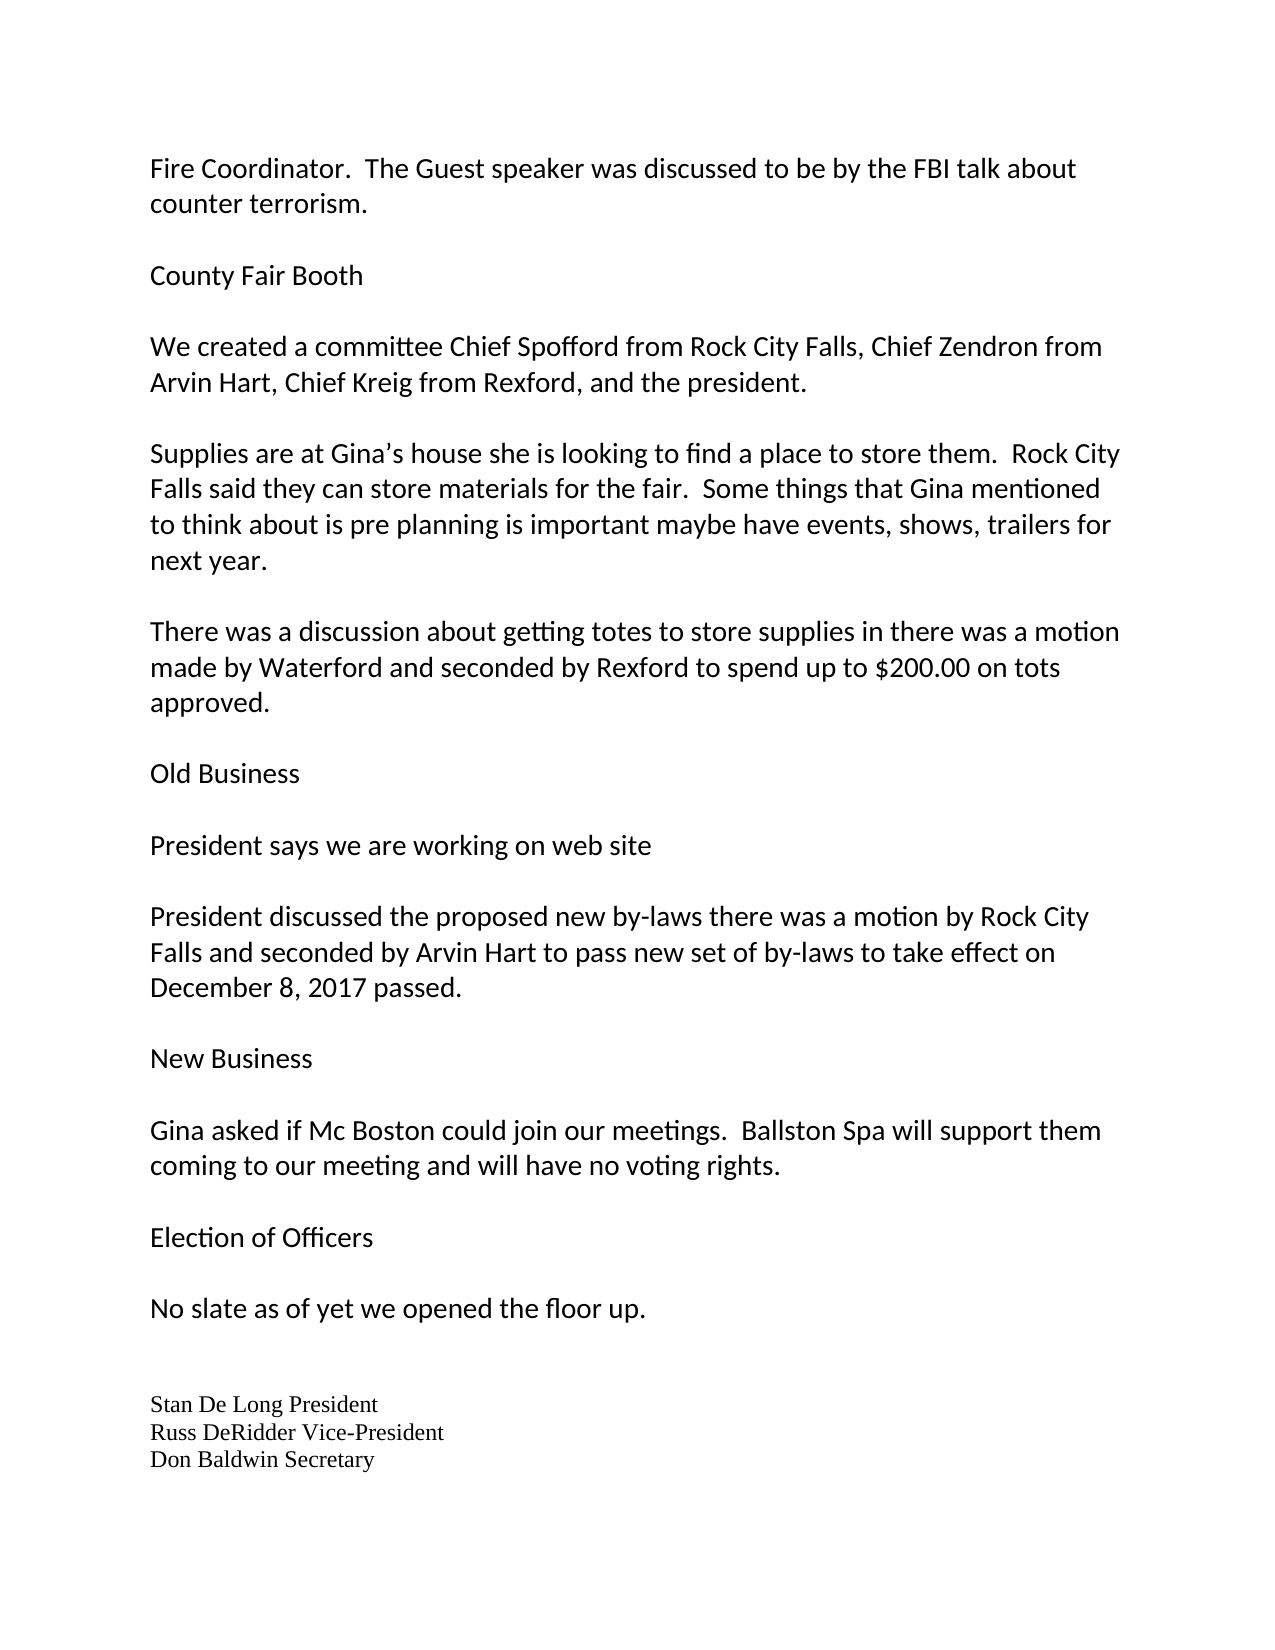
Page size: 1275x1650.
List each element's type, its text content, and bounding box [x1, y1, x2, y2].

text Gina asked if Mc Boston could join our meetings. Ballston Spa will support them coming to our meeting and will have no voting rights. [150, 1112, 1125, 1183]
text Supplies are at Gina’s house she is looking to find a place to store them. Rock City Falls said they can store materials for the fair. Some things that Gina mentioned to think about is pre planning is important maybe have events, shows, trailers for next year. [150, 435, 1125, 577]
text New Business [150, 1041, 1125, 1076]
text Stan De Long President [150, 1390, 1125, 1418]
text Old Business [150, 756, 1125, 791]
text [150, 150, 1125, 221]
text Russ DeRidder Vice-President [150, 1418, 1125, 1445]
text No slate as of yet we opened the floor up. [150, 1290, 1125, 1326]
text There was a discussion about getting totes to store supplies in there was a motion made by Waterford and seconded by Rexford to spend up to $200.00 on tots approved. [150, 613, 1125, 720]
text President says we are working on web site [150, 827, 1125, 862]
text Election of Officers [150, 1219, 1125, 1254]
text We created a committee Chief Spofford from Rock City Falls, Chief Zendron from Arvin Hart, Chief Kreig from Rexford, and the president. [150, 328, 1125, 399]
text President discussed the proposed new by-laws there was a motion by Rock City Falls and seconded by Arvin Hart to pass new set of by-laws to take effect on December 8, 2017 passed. [150, 898, 1125, 1005]
text Don Baldwin Secretary [150, 1445, 1125, 1473]
text County Fair Booth [150, 257, 1125, 292]
